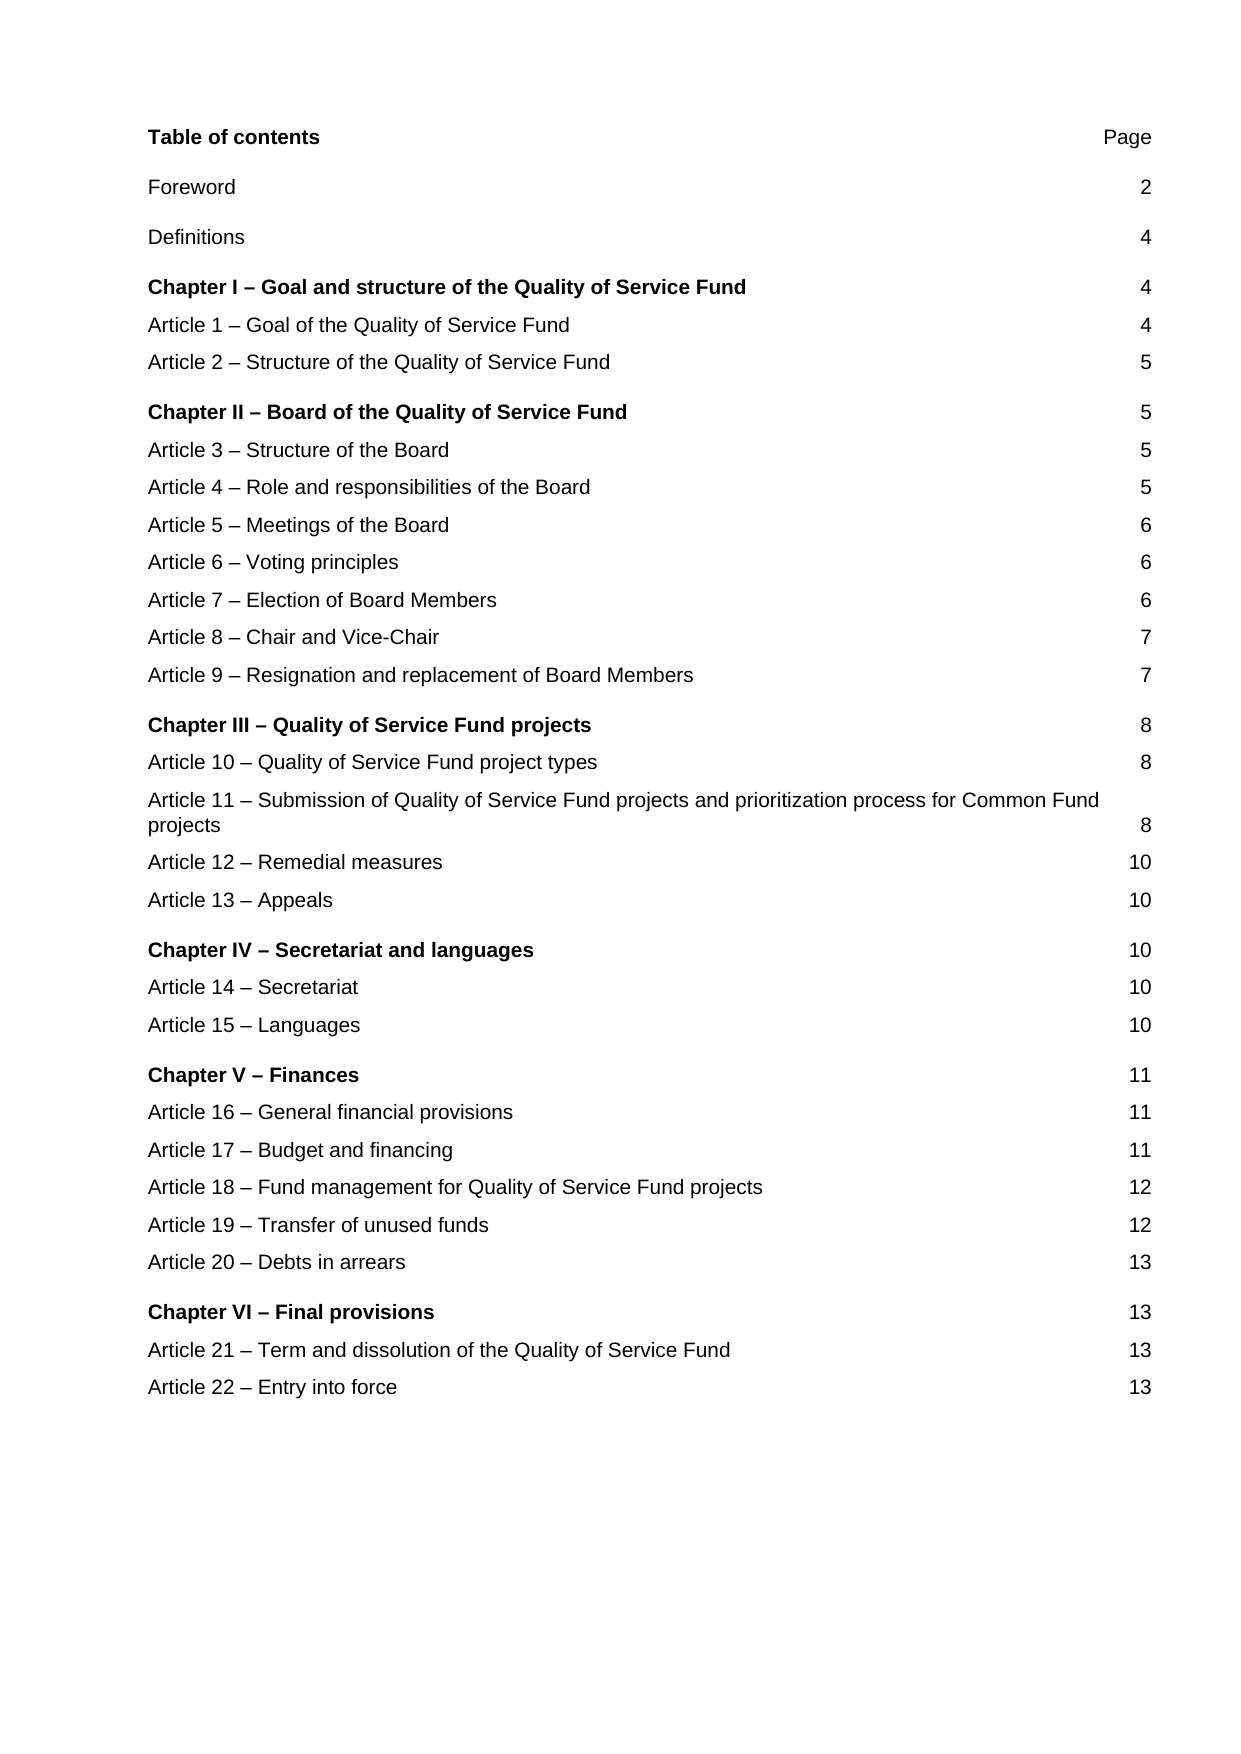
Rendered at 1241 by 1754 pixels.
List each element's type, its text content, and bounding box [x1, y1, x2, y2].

text Article 7 – Election of Board Members 6 [148, 586, 1166, 611]
text Chapter I – Goal and structure of the Quality of Service Fund 4 [148, 274, 1166, 299]
text Foreword 2 [148, 174, 1166, 199]
text Article 14 – Secretariat 10 [148, 974, 1166, 999]
text Chapter III – Quality of Service Fund projects 8 [148, 711, 1166, 736]
text Article 8 – Chair and Vice-Chair 7 [148, 624, 1166, 649]
text Article 17 – Budget and financing 11 [148, 1136, 1166, 1161]
text Article 10 – Quality of Service Fund project types 8 [148, 749, 1166, 774]
text Chapter IV – Secretariat and languages 10 [148, 936, 1166, 961]
text Article 15 – Languages 10 [148, 1011, 1166, 1036]
text Article 1 – Goal of the Quality of Service Fund 4 [148, 311, 1166, 336]
text Article 12 – Remedial measures 10 [148, 849, 1166, 874]
text Article 22 – Entry into force 13 [148, 1374, 1166, 1399]
text Article 5 – Meetings of the Board 6 [148, 511, 1166, 536]
text Article 13 – Appeals 10 [148, 886, 1166, 911]
text Article 6 – Voting principles 6 [148, 549, 1166, 574]
text Chapter II – Board of the Quality of Service Fund 5 [148, 399, 1166, 424]
text Article 19 – Transfer of unused funds 12 [148, 1211, 1166, 1236]
text Article 18 – Fund management for Quality of Service Fund projects 12 [148, 1174, 1166, 1199]
text Article 2 – Structure of the Quality of Service Fund 5 [148, 349, 1166, 374]
text Article 20 – Debts in arrears 13 [148, 1249, 1166, 1274]
text Article 21 – Term and dissolution of the Quality of Service Fund 13 [148, 1336, 1166, 1361]
text Article 16 – General financial provisions 11 [148, 1099, 1166, 1124]
text Table of contents Page [148, 124, 1152, 149]
text Chapter V – Finances 11 [148, 1061, 1166, 1086]
text Article 3 – Structure of the Board 5 [148, 436, 1166, 461]
text Article 11 – Submission of Quality of Service Fund projects and prioritization process for Common Fund projects 8 [148, 786, 1166, 836]
text Article 9 – Resignation and replacement of Board Members 7 [148, 661, 1166, 686]
text Chapter VI – Final provisions 13 [148, 1299, 1166, 1324]
text Definitions 4 [148, 224, 1166, 249]
text Article 4 – Role and responsibilities of the Board 5 [148, 474, 1166, 499]
